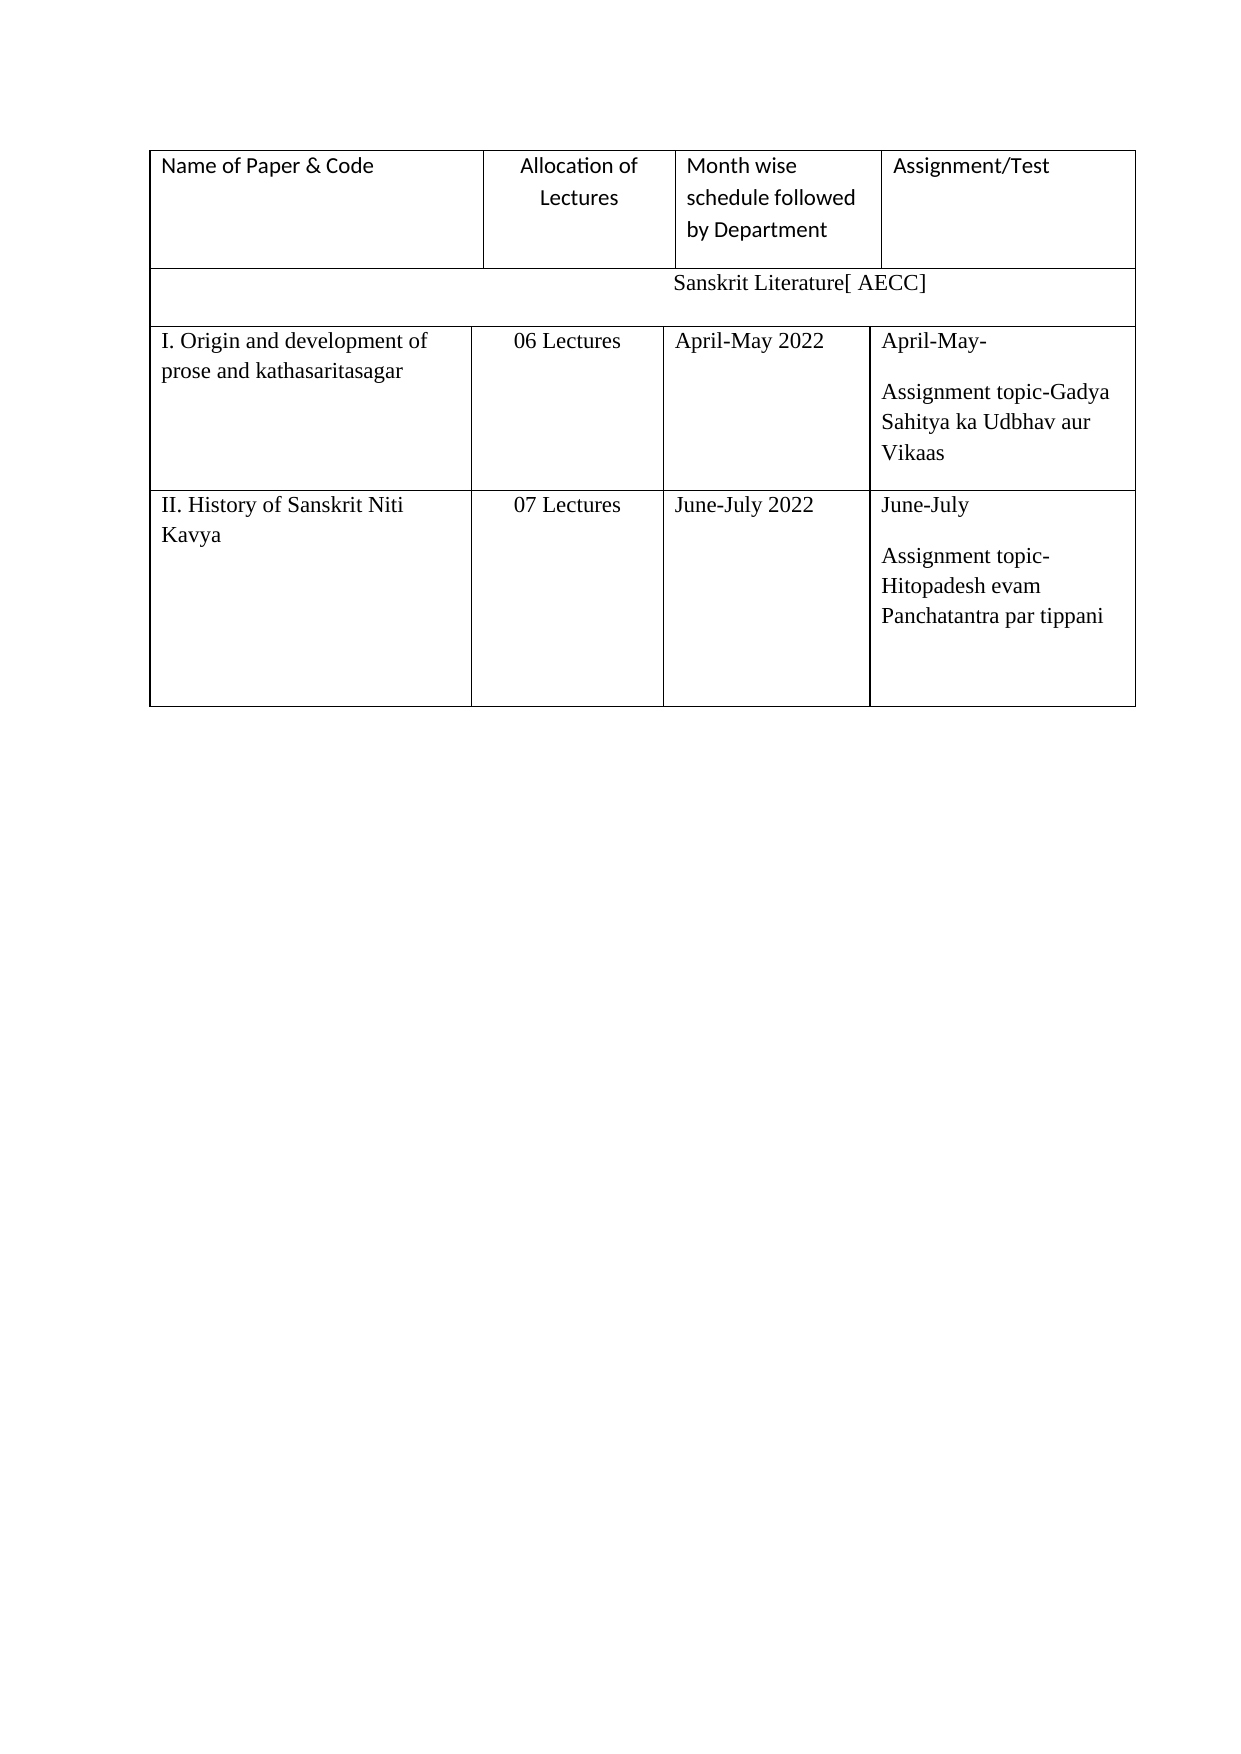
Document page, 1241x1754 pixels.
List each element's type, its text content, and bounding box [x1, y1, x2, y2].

table_header Month wise schedule followed by Department [676, 151, 881, 268]
table_header Allocation of Lectures [484, 151, 675, 268]
table_cell I. Origin and development of prose and kathasaritasagar [151, 327, 471, 490]
table_cell II. History of Sanskrit Niti Kavya [151, 491, 471, 706]
table_cell April-May- Assignment topic-Gadya Sahitya ka Udbhav aur Vikaas [871, 327, 1135, 490]
table_cell 06 Lectures [472, 327, 663, 490]
table_cell June-July 2022 [664, 491, 869, 706]
table_cell June-July Assignment topic-Hitopadesh evam Panchatantra par tippani [871, 491, 1135, 706]
table_cell April-May 2022 [664, 327, 869, 490]
table_header Name of Paper & Code [151, 151, 483, 268]
table_cell Sanskrit Literature[ AECC] [151, 269, 1135, 326]
table_header Assignment/Test [882, 151, 1135, 268]
table_cell 07 Lectures [472, 491, 663, 706]
